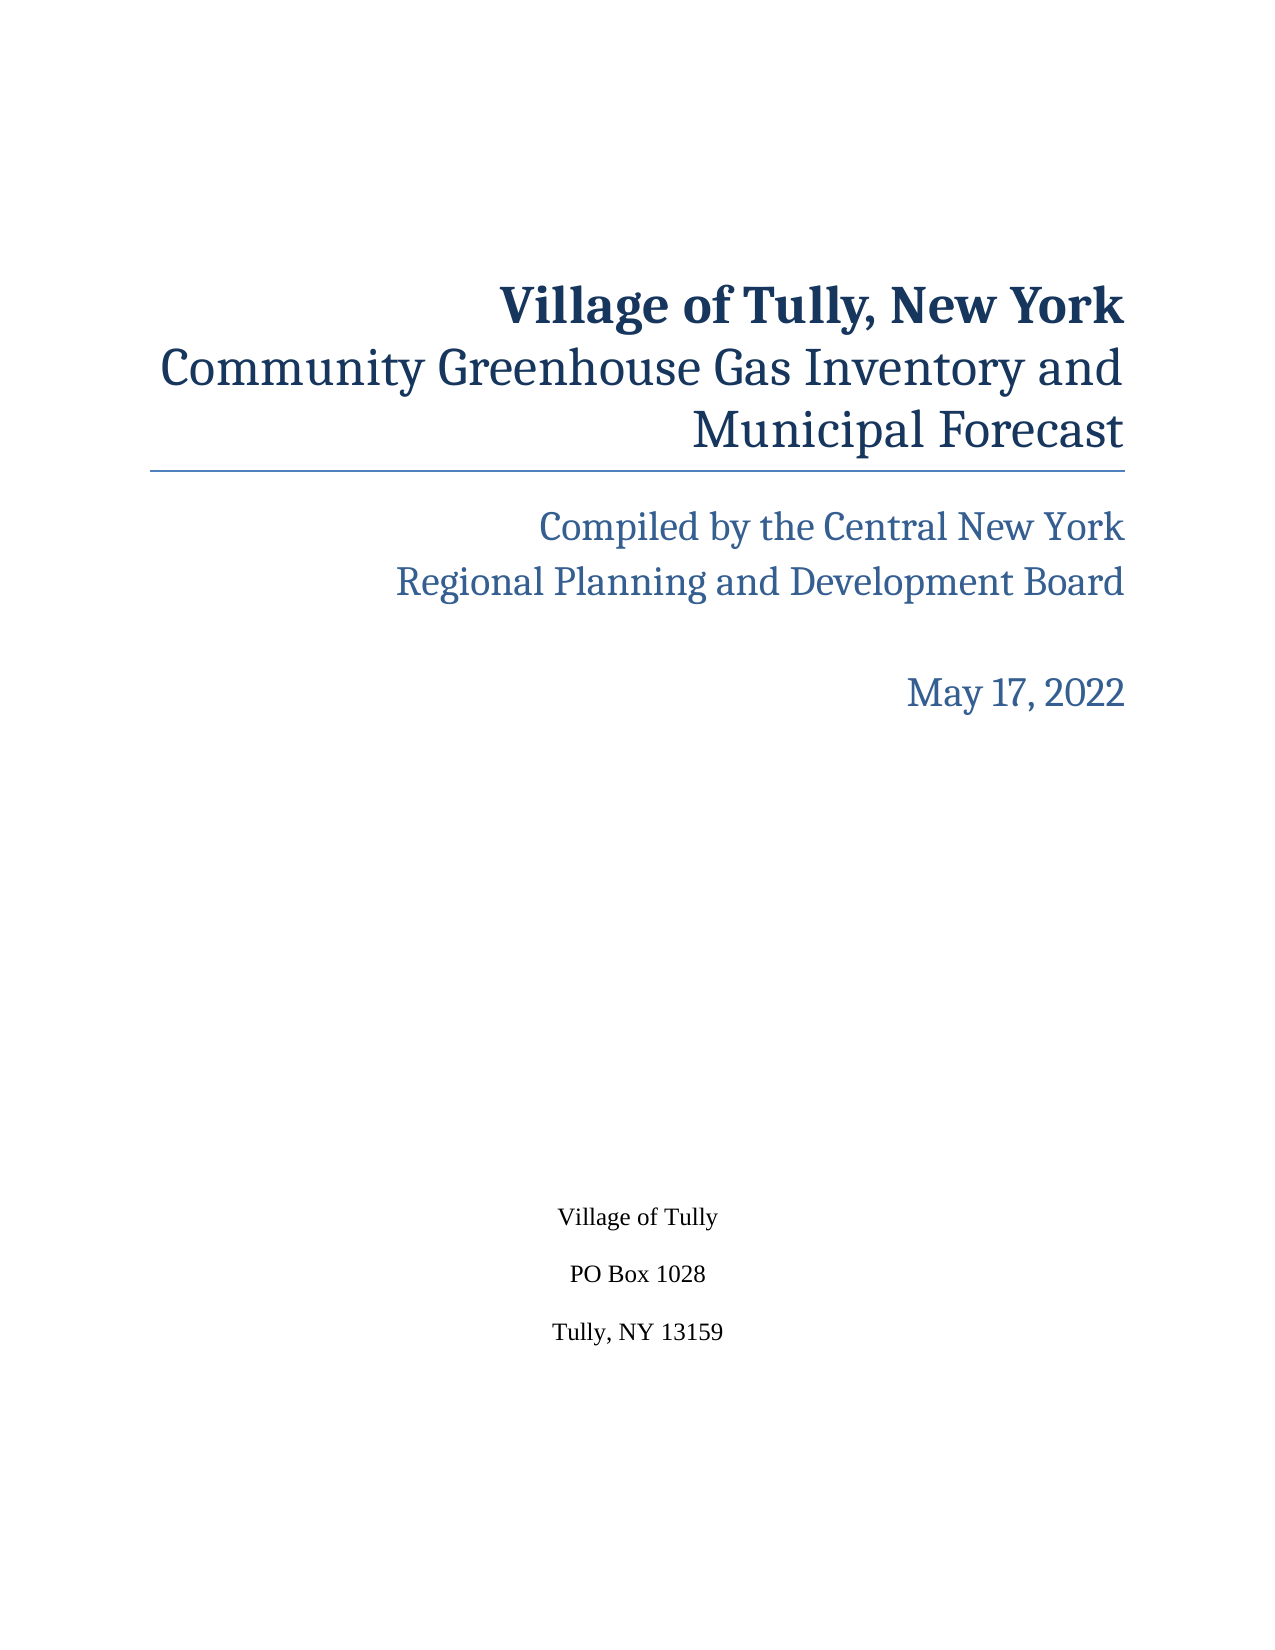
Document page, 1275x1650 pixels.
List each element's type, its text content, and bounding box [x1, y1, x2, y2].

text Village of Tully [150, 1202, 1125, 1230]
text Regional Planning and Development Board [150, 558, 1125, 606]
text May 17, 2022 [150, 668, 1125, 716]
text Compiled by the Central New York [150, 503, 1125, 551]
title Community Greenhouse Gas Inventory and Municipal Forecast [150, 337, 1125, 470]
title Village of Tully, New York [150, 274, 1125, 337]
text Tully, NY 13159 [150, 1317, 1125, 1345]
text PO Box 1028 [150, 1259, 1125, 1288]
